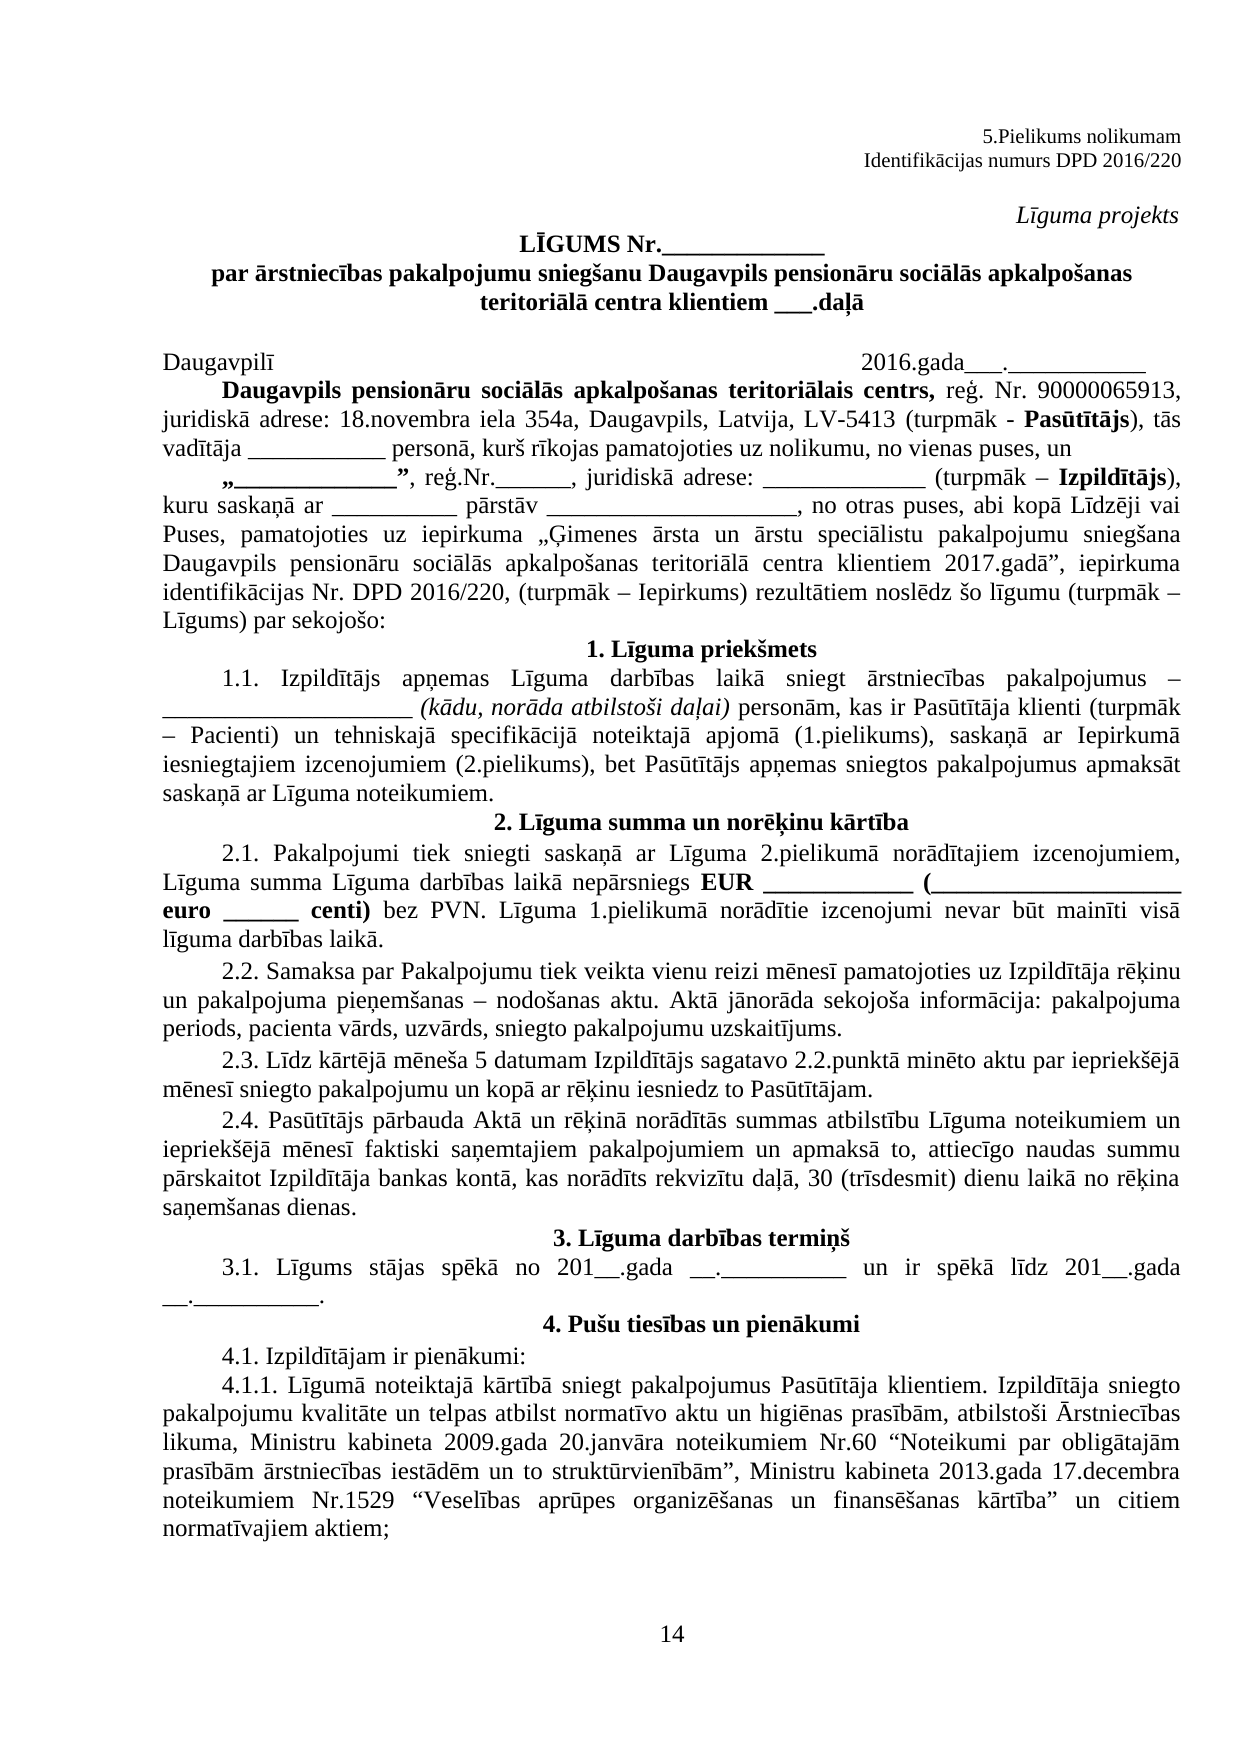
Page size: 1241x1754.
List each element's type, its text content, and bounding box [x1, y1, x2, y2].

text 1. Līguma priekšmets [162, 634, 1181, 663]
text 4.1.1. Līgumā noteiktajā kārtībā sniegt pakalpojumus Pasūtītāja klientiem. Izpildītāja sniegto pakalpojumu kvalitāte un telpas atbilst normatīvo aktu un higiēnas prasībām, atbilstoši Ārstniecības likuma, Ministru kabineta 2009.gada 20.janvāra noteikumiem Nr.60 “Noteikumi par obligātajām prasībām ārstniecības iestādēm un to struktūrvienībām”, Ministru kabineta 2013.gada 17.decembra noteikumiem Nr.1529 “Veselības aprūpes organizēšanas un finansēšanas kārtība” un citiem normatīvajiem aktiem; [162, 1370, 1181, 1542]
text Līguma projekts [162, 200, 1181, 229]
text 2.1. Pakalpojumi tiek sniegti saskaņā ar Līguma 2.pielikumā norādītajiem izcenojumiem, Līguma summa Līguma darbības laikā nepārsniegs EUR ____________ (____________________ euro ______ centi) bez PVN. Līguma 1.pielikumā norādītie izcenojumi nevar būt mainīti visā līguma darbības laikā. [162, 838, 1181, 953]
text 4. Pušu tiesības un pienākumi [162, 1309, 1181, 1338]
text Daugavpils pensionāru sociālās apkalpošanas teritoriālais centrs, reģ. Nr. 90000065913, juridiskā adrese: 18.novembra iela 354a, Daugavpils, Latvija, LV-5413 (turpmāk - Pasūtītājs), tās vadītāja ___________ personā, kurš rīkojas pamatojoties uz nolikumu, no vienas puses, un [162, 375, 1181, 462]
text 4.1. Izpildītājam ir pienākumi: [162, 1341, 1181, 1370]
text „_____________”, reģ.Nr.______, juridiskā adrese: _____________ (turpmāk – Izpildītājs), kuru saskaņā ar __________ pārstāv ____________________, no otras puses, abi kopā Līdzēji vai Puses, pamatojoties uz iepirkuma „Ģimenes ārsta un ārstu speciālistu pakalpojumu sniegšana Daugavpils pensionāru sociālās apkalpošanas teritoriālā centra klientiem 2017.gadā”, iepirkuma identifikācijas Nr. DPD 2016/220, (turpmāk – Iepirkums) rezultātiem noslēdz šo līgumu (turpmāk – Līgums) par sekojošo: [162, 462, 1181, 634]
text 3. Līguma darbības termiņš [162, 1223, 1181, 1252]
text 2.3. Līdz kārtējā mēneša 5 datumam Izpildītājs sagatavo 2.2.punktā minēto aktu par iepriekšējā mēnesī sniegto pakalpojumu un kopā ar rēķinu iesniedz to Pasūtītājam. [162, 1045, 1181, 1102]
text 1.1. Izpildītājs apņemas Līguma darbības laikā sniegt ārstniecības pakalpojumus – ____________________ (kādu, norāda atbilstoši daļai) personām, kas ir Pasūtītāja klienti (turpmāk – Pacienti) un tehniskajā specifikācijā noteiktajā apjomā (1.pielikums), saskaņā ar Iepirkumā iesniegtajiem izcenojumiem (2.pielikums), bet Pasūtītājs apņemas sniegtos pakalpojumus apmaksāt saskaņā ar Līguma noteikumiem. [162, 663, 1181, 807]
text par ārstniecības pakalpojumu sniegšanu Daugavpils pensionāru sociālās apkalpošanas teritoriālā centra klientiem ___.daļā [162, 258, 1181, 315]
text 2.4. Pasūtītājs pārbauda Aktā un rēķinā norādītās summas atbilstību Līguma noteikumiem un iepriekšējā mēnesī faktiski saņemtajiem pakalpojumiem un apmaksā to, attiecīgo naudas summu pārskaitot Izpildītāja bankas kontā, kas norādīts rekvizītu daļā, 30 (trīsdesmit) dienu laikā no rēķina saņemšanas dienas. [162, 1105, 1181, 1220]
text Identifikācijas numurs DPD 2016/220 [162, 148, 1181, 172]
text Daugavpilī 2016.gada___.___________ [162, 347, 1181, 375]
text 2. Līguma summa un norēķinu kārtība [162, 807, 1181, 835]
text 3.1. Līgums stājas spēkā no 201__.gada __.__________ un ir spēkā līdz 201__.gada __.__________. [162, 1252, 1181, 1309]
text 2.2. Samaksa par Pakalpojumu tiek veikta vienu reizi mēnesī pamatojoties uz Izpildītāja rēķinu un pakalpojuma pieņemšanas – nodošanas aktu. Aktā jānorāda sekojoša informācija: pakalpojuma periods, pacienta vārds, uzvārds, sniegto pakalpojumu uzskaitījums. [162, 956, 1181, 1042]
text 5.Pielikums nolikumam [162, 123, 1181, 148]
text LĪGUMS Nr._____________ [162, 229, 1181, 258]
